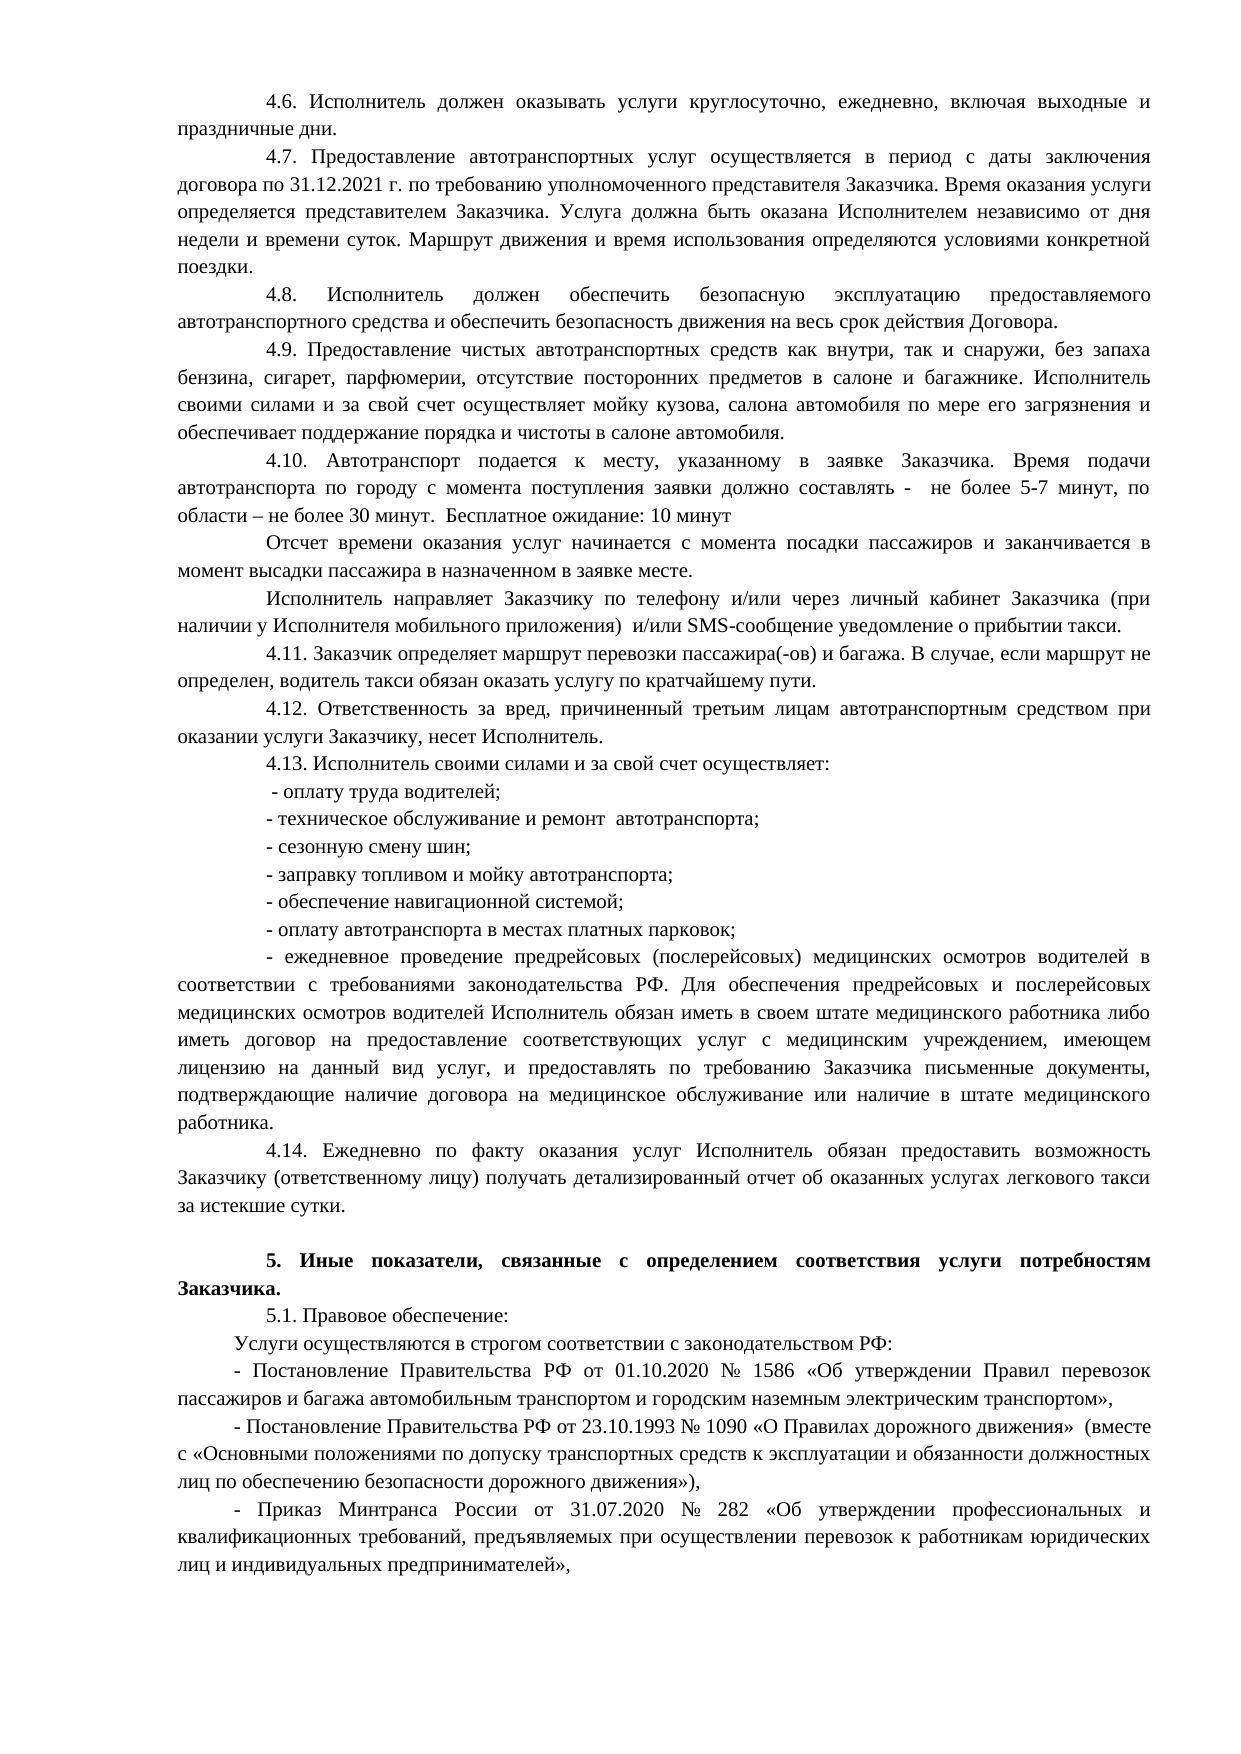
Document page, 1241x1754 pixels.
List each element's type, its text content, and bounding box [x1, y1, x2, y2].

text 4.7. Предоставление автотранспортных услуг осуществляется в период с даты заключения договора по 31.12.2021 г. по требованию уполномоченного представителя Заказчика. Время оказания услуги определяется представителем Заказчика. Услуга должна быть оказана Исполнителем независимо от дня недели и времени суток. Маршрут движения и время использования определяются условиями конкретной поездки. [177, 144, 1152, 278]
text 4.8. Исполнитель должен обеспечить безопасную эксплуатацию предоставляемого автотранспортного средства и обеспечить безопасность движения на весь срок действия Договора. [177, 282, 1152, 333]
text Услуги осуществляются в строгом соответствии с законодательством РФ: [177, 1331, 1152, 1355]
text Исполнитель направляет Заказчику по телефону и/или через личный кабинет Заказчика (при наличии у Исполнителя мобильного приложения) и/или SMS-сообщение уведомление о прибытии такси. [177, 586, 1152, 637]
text - Постановление Правительства РФ от 01.10.2020 № 1586 «Об утверждении Правил перевозок пассажиров и багажа автомобильным транспортом и городским наземным электрическим транспортом», [177, 1358, 1152, 1410]
text - Постановление Правительства РФ от 23.10.1993 № 1090 «О Правилах дорожного движения» (вместе с «Основными положениями по допуску транспортных средств к эксплуатации и обязанности должностных лиц по обеспечению безопасности дорожного движения»), [177, 1414, 1152, 1493]
text - техническое обслуживание и ремонт автотранспорта; [177, 806, 1152, 830]
text 5. Иные показатели, связанные с определением соответствия услуги потребностям Заказчика. [177, 1248, 1152, 1300]
text - оплату труда водителей; [177, 779, 1152, 803]
text - оплату автотранспорта в местах платных парковок; [177, 917, 1152, 941]
text - заправку топливом и мойку автотранспорта; [177, 862, 1152, 886]
text - Приказ Минтранса России от 31.07.2020 № 282 «Об утверждении профессиональных и квалификационных требований, предъявляемых при осуществлении перевозок к работникам юридических лиц и индивидуальных предпринимателей», [177, 1496, 1152, 1576]
text Отсчет времени оказания услуг начинается с момента посадки пассажиров и заканчивается в момент высадки пассажира в назначенном в заявке месте. [177, 530, 1152, 582]
text - сезонную смену шин; [177, 834, 1152, 858]
text - ежедневное проведение предрейсовых (послерейсовых) медицинских осмотров водителей в соответствии с требованиями законодательства РФ. Для обеспечения предрейсовых и послерейсовых медицинских осмотров водителей Исполнитель обязан иметь в своем штате медицинского работника либо иметь договор на предоставление соответствующих услуг с медицинским учреждением, имеющем лицензию на данный вид услуг, и предоставлять по требованию Заказчика письменные документы, подтверждающие наличие договора на медицинское обслуживание или наличие в штате медицинского работника. [177, 944, 1152, 1134]
text 4.6. Исполнитель должен оказывать услуги круглосуточно, ежедневно, включая выходные и праздничные дни. [177, 89, 1152, 140]
text 5.1. Правовое обеспечение: [177, 1303, 1152, 1327]
text 4.13. Исполнитель своими силами и за свой счет осуществляет: [177, 751, 1152, 775]
text - обеспечение навигационной системой; [177, 889, 1152, 913]
text 4.11. Заказчик определяет маршрут перевозки пассажира(-ов) и багажа. В случае, если маршрут не определен, водитель такси обязан оказать услугу по кратчайшему пути. [177, 641, 1152, 692]
text 4.9. Предоставление чистых автотранспортных средств как внутри, так и снаружи, без запаха бензина, сигарет, парфюмерии, отсутствие посторонних предметов в салоне и багажнике. Исполнитель своими силами и за свой счет осуществляет мойку кузова, салона автомобиля по мере его загрязнения и обеспечивает поддержание порядка и чистоты в салоне автомобиля. [177, 337, 1152, 444]
text 4.10. Автотранспорт подается к месту, указанному в заявке Заказчика. Время подачи автотранспорта по городу с момента поступления заявки должно составлять - не более 5-7 минут, по области – не более 30 минут. Бесплатное ожидание: 10 минут [177, 447, 1152, 527]
text 4.12. Ответственность за вред, причиненный третьим лицам автотранспортным средством при оказании услуги Заказчику, несет Исполнитель. [177, 696, 1152, 748]
text 4.14. Ежедневно по факту оказания услуг Исполнитель обязан предоставить возможность Заказчику (ответственному лицу) получать детализированный отчет об оказанных услугах легкового такси за истекшие сутки. [177, 1138, 1152, 1217]
